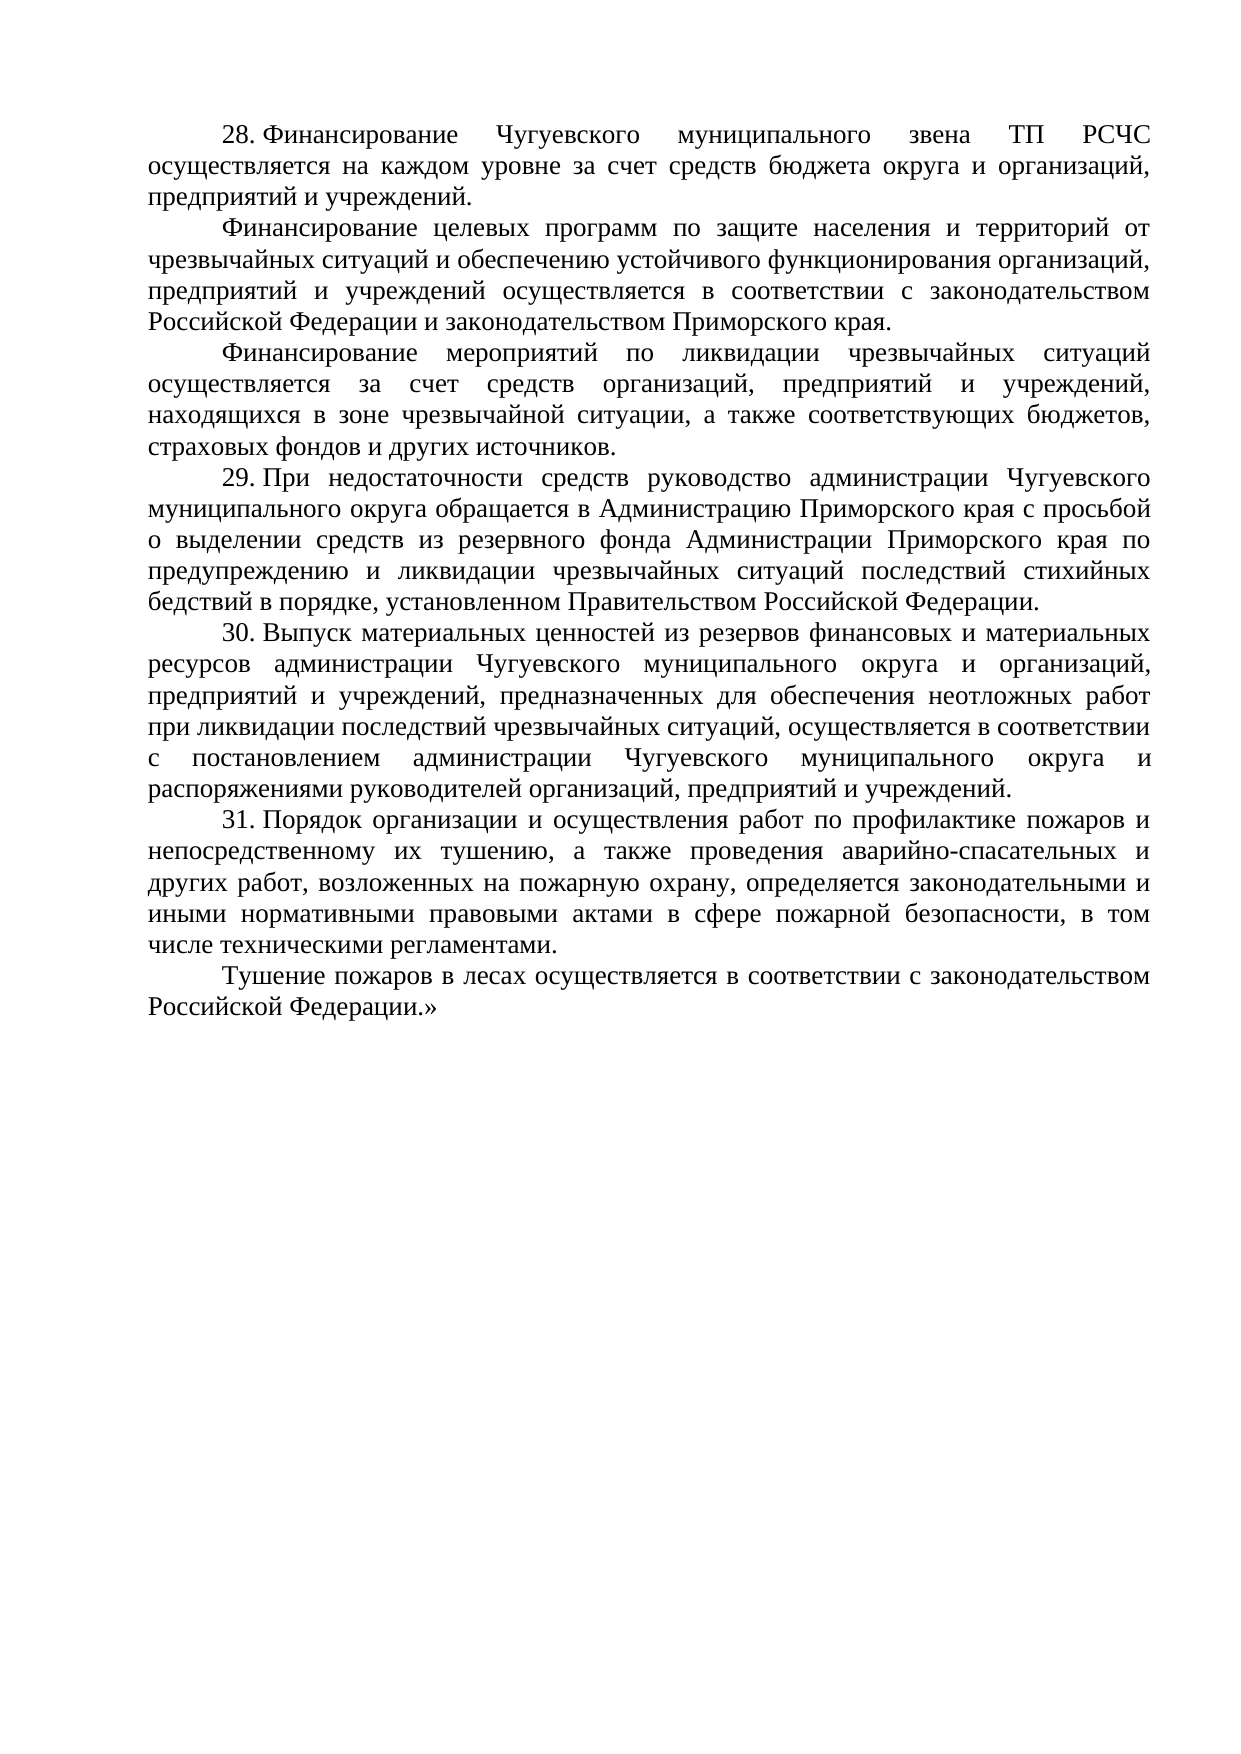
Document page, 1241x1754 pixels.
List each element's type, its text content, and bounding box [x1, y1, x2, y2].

text 30. Выпуск материальных ценностей из резервов финансовых и материальных ресурсов администрации Чугуевского муниципального округа и организаций, предприятий и учреждений, предназначенных для обеспечения неотложных работ при ликвидации последствий чрезвычайных ситуаций, осуществляется в соответствии с постановлением администрации Чугуевского муниципального округа и распоряжениями руководителей организаций, предприятий и учреждений. [148, 616, 1152, 803]
text Тушение пожаров в лесах осуществляется в соответствии с законодательством Российской Федерации.» [148, 959, 1152, 1021]
text 31. Порядок организации и осуществления работ по профилактике пожаров и непосредственному их тушению, а также проведения аварийно-спасательных и других работ, возложенных на пожарную охрану, определяется законодательными и иными нормативными правовыми актами в сфере пожарной безопасности, в том числе техническими регламентами. [148, 803, 1152, 959]
text Финансирование целевых программ по защите населения и территорий от чрезвычайных ситуаций и обеспечению устойчивого функционирования организаций, предприятий и учреждений осуществляется в соответствии с законодательством Российской Федерации и законодательством Приморского края. [148, 212, 1152, 336]
text 29. При недостаточности средств руководство администрации Чугуевского муниципального округа обращается в Администрацию Приморского края с просьбой о выделении средств из резервного фонда Администрации Приморского края по предупреждению и ликвидации чрезвычайных ситуаций последствий стихийных бедствий в порядке, установленном Правительством Российской Федерации. [148, 461, 1152, 616]
text 28. Финансирование Чугуевского муниципального звена ТП РСЧС осуществляется на каждом уровне за счет средств бюджета округа и организаций, предприятий и учреждений. [148, 118, 1152, 212]
text Финансирование мероприятий по ликвидации чрезвычайных ситуаций осуществляется за счет средств организаций, предприятий и учреждений, находящихся в зоне чрезвычайной ситуации, а также соответствующих бюджетов, страховых фондов и других источников. [148, 336, 1152, 461]
